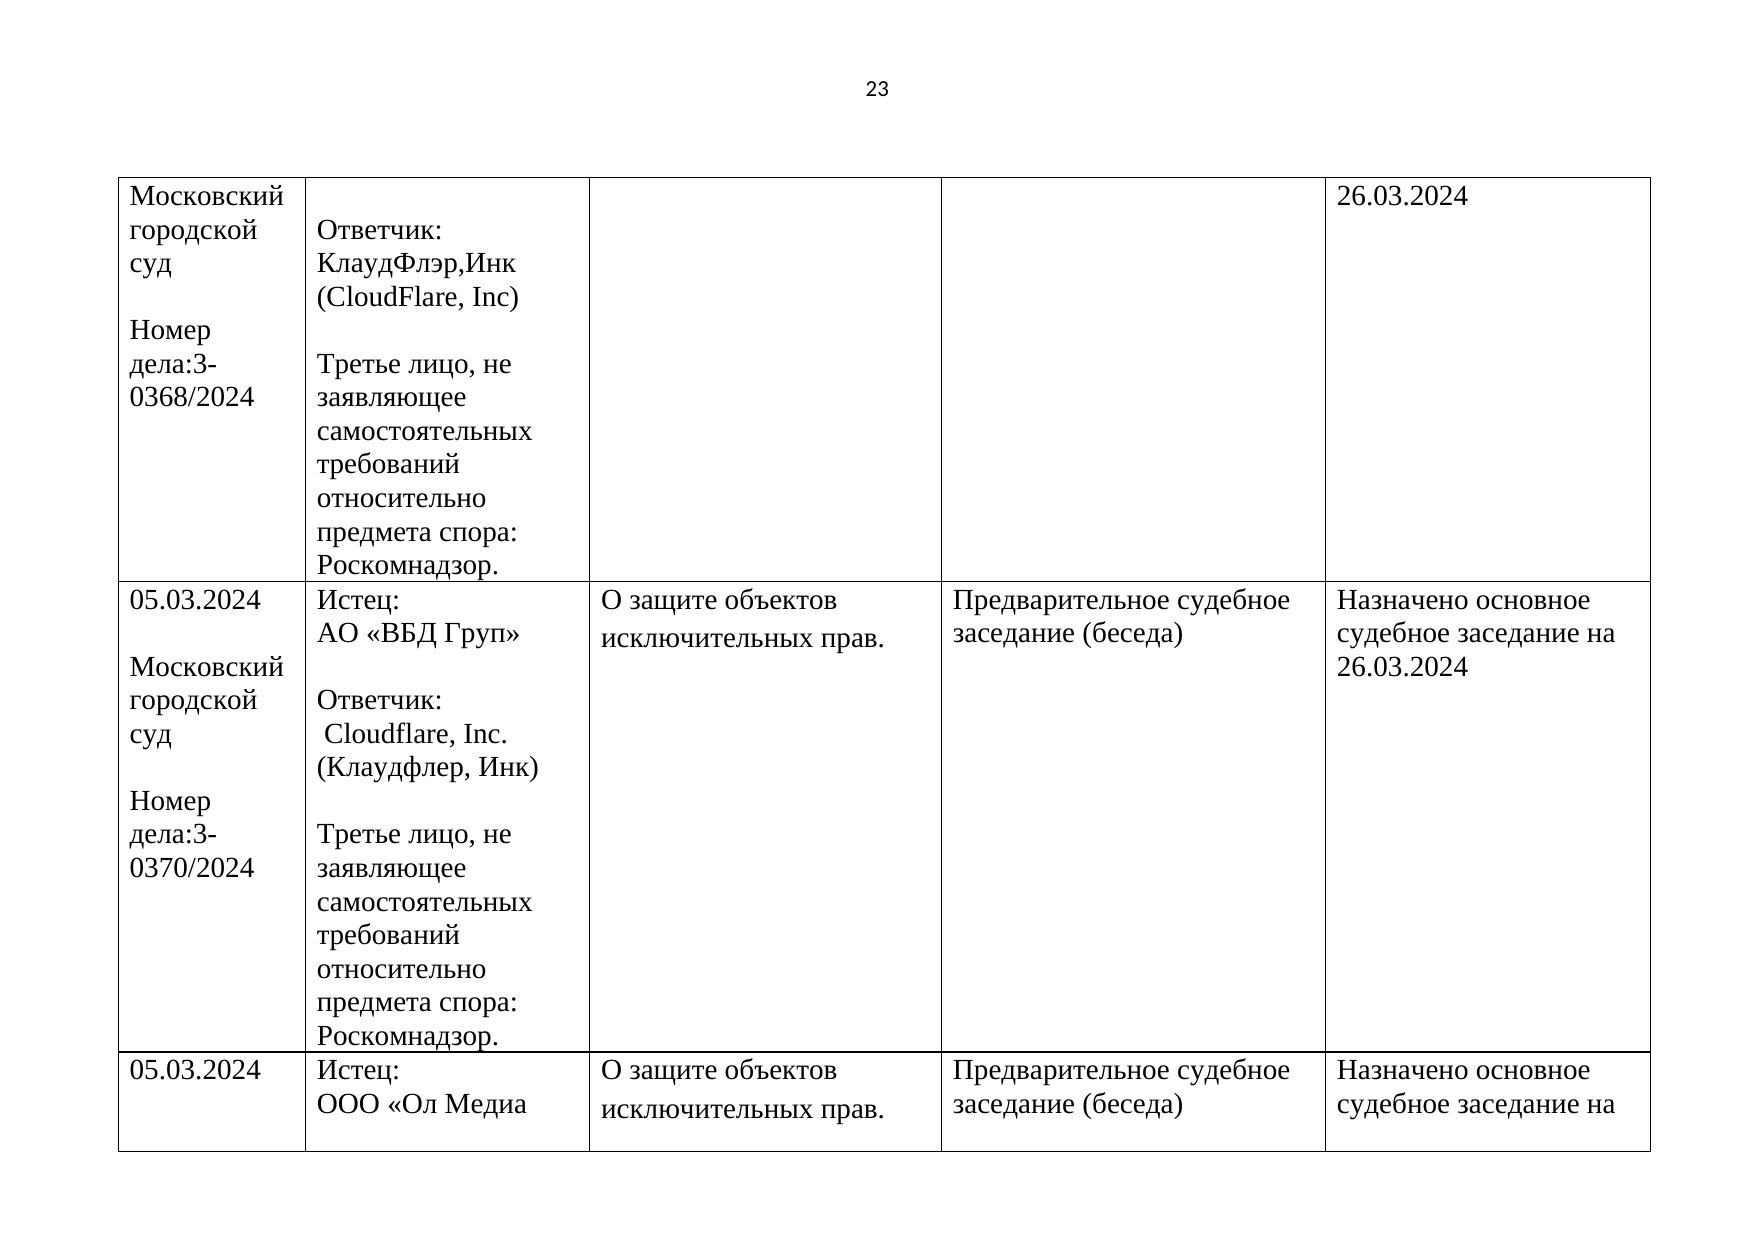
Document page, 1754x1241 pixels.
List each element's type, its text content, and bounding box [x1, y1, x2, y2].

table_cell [119, 1053, 305, 1151]
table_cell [1326, 1053, 1650, 1151]
table_cell Предварительное судебное заседание (беседа) [942, 582, 1325, 1051]
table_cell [942, 1053, 1325, 1151]
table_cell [590, 1053, 941, 1151]
table_cell Назначено основное судебное заседание на 26.03.2024 [1326, 582, 1650, 1051]
table_cell О защите объектов исключительных прав. [590, 582, 941, 1051]
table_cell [590, 178, 941, 581]
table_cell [1326, 178, 1650, 581]
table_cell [306, 1053, 589, 1151]
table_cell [942, 178, 1325, 581]
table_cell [119, 178, 305, 581]
table_cell Истец: АО «ВБД Груп» Ответчик: Cloudflare, Inc. (Клаудфлер, Инк) Третье лицо, не заявляющее самостоятельных требований относительно предмета спора: Роскомнадзор. [306, 582, 589, 1051]
table_cell 05.03.2024 Московский городской суд Номер дела:3-0370/2024 [119, 582, 305, 1051]
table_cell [306, 178, 589, 581]
